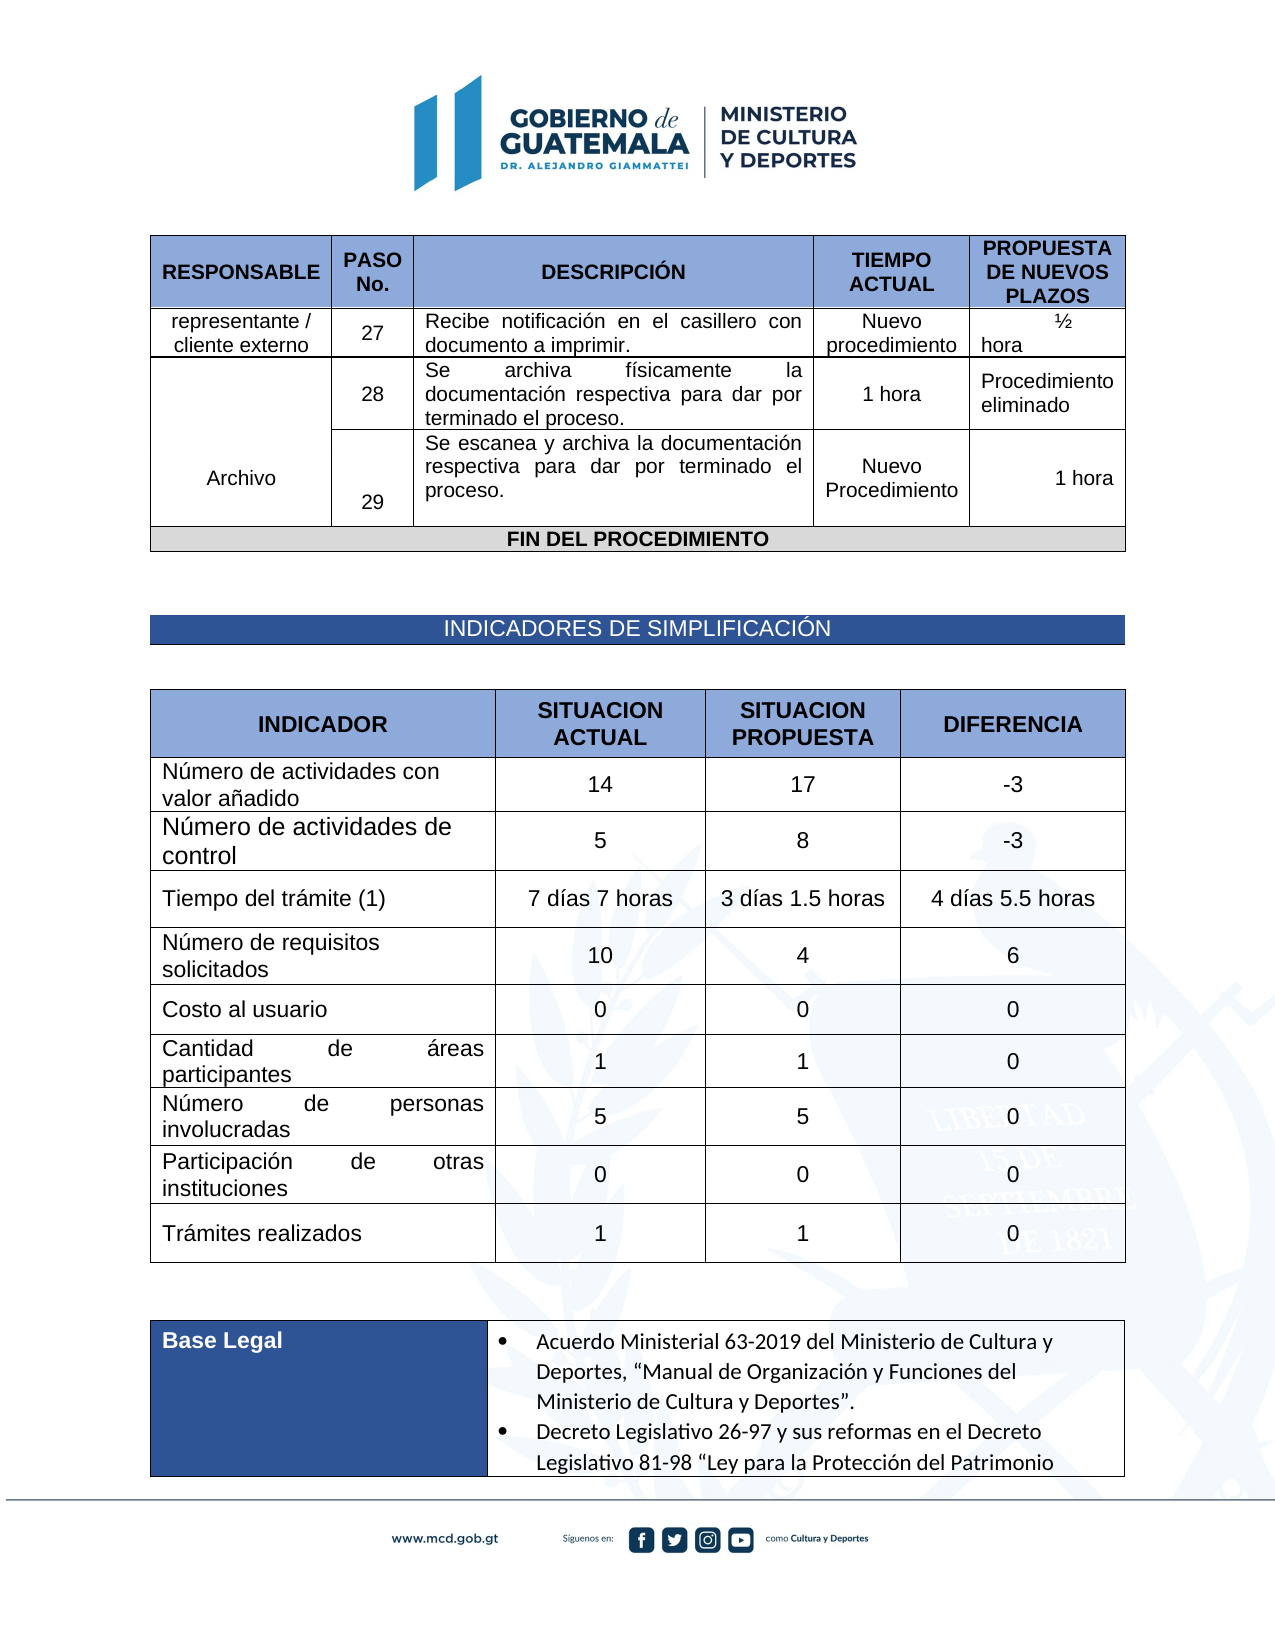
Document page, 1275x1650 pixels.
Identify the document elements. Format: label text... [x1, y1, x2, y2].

table_cell 14 [496, 758, 705, 811]
table_header INDICADOR [151, 690, 495, 757]
table_cell 0 [706, 1146, 900, 1203]
table_header SITUACION PROPUESTA [706, 690, 900, 757]
table_cell 28 [332, 358, 413, 429]
table_cell Número de requisitos solicitados [151, 928, 495, 984]
table_header PROPUESTA DE NUEVOS PLAZOS [970, 236, 1125, 307]
table_cell 0 [496, 985, 705, 1033]
table_cell Participación de otras instituciones [151, 1146, 495, 1203]
text INDICADORES DE SIMPLIFICACIÓN [150, 615, 1125, 644]
table_cell Tiempo del trámite (1) [151, 871, 495, 927]
picture [3, 0, 1275, 1586]
table_cell 8 [706, 812, 900, 869]
table_header Base Legal [151, 1321, 487, 1476]
table_cell 29 [332, 430, 413, 526]
table_cell 1 [496, 1035, 705, 1087]
table_cell -3 [901, 758, 1125, 811]
table_cell Trámites realizados [151, 1204, 495, 1262]
table_cell Archivo [151, 358, 331, 526]
table_cell 1 hora [814, 358, 969, 429]
table_cell 4 [706, 928, 900, 984]
table_header RESPONSABLE [151, 236, 331, 307]
table_cell 1 hora [970, 430, 1125, 526]
table_cell 10 [496, 928, 705, 984]
table_cell 0 [901, 1035, 1125, 1087]
table_cell 0 [901, 1088, 1125, 1145]
table_header TIEMPO ACTUAL [814, 236, 969, 307]
table_cell Cantidad de áreas participantes [151, 1035, 495, 1087]
table_cell 27 [332, 309, 413, 356]
table_cell Se archiva físicamente la documentación respectiva para dar por terminado el proceso. [414, 358, 813, 429]
table_cell Se escanea y archiva la documentación respectiva para dar por terminado el proceso. [414, 430, 813, 526]
table_cell -3 [901, 812, 1125, 869]
table_cell 5 [706, 1088, 900, 1145]
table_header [488, 1321, 1124, 1476]
table_cell 0 [901, 1146, 1125, 1203]
table_cell Procedimiento eliminado [970, 358, 1125, 429]
table_cell 5 [496, 1088, 705, 1145]
table_cell Número de personas involucradas [151, 1088, 495, 1145]
table_cell ½ hora [970, 309, 1125, 356]
table_cell FIN DEL PROCEDIMIENTO [151, 527, 1125, 551]
table_cell 0 [901, 1204, 1125, 1262]
table_cell 0 [706, 985, 900, 1033]
table_header SITUACION ACTUAL [496, 690, 705, 757]
table_cell Nuevo Procedimiento [814, 430, 969, 526]
table_header PASO No. [332, 236, 413, 307]
table_cell 3 días 1.5 horas [706, 871, 900, 927]
table_cell 0 [496, 1146, 705, 1203]
table_cell Número de actividades con valor añadido [151, 758, 495, 811]
table_cell 5 [496, 812, 705, 869]
table_cell 7 días 7 horas [496, 871, 705, 927]
table_header DESCRIPCIÓN [414, 236, 813, 307]
table_cell 6 [901, 928, 1125, 984]
table_cell 0 [901, 985, 1125, 1033]
table_cell 1 [706, 1204, 900, 1262]
table_header DIFERENCIA [901, 690, 1125, 757]
table_cell 4 días 5.5 horas [901, 871, 1125, 927]
table_cell Número de actividades de control [151, 812, 495, 869]
table_cell Costo al usuario [151, 985, 495, 1033]
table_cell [151, 309, 331, 356]
table_cell Recibe notificación en el casillero con documento a imprimir. [414, 309, 813, 356]
table_cell Nuevo procedimiento [814, 309, 969, 356]
table_cell 17 [706, 758, 900, 811]
table_cell 1 [496, 1204, 705, 1262]
table_cell 1 [706, 1035, 900, 1087]
